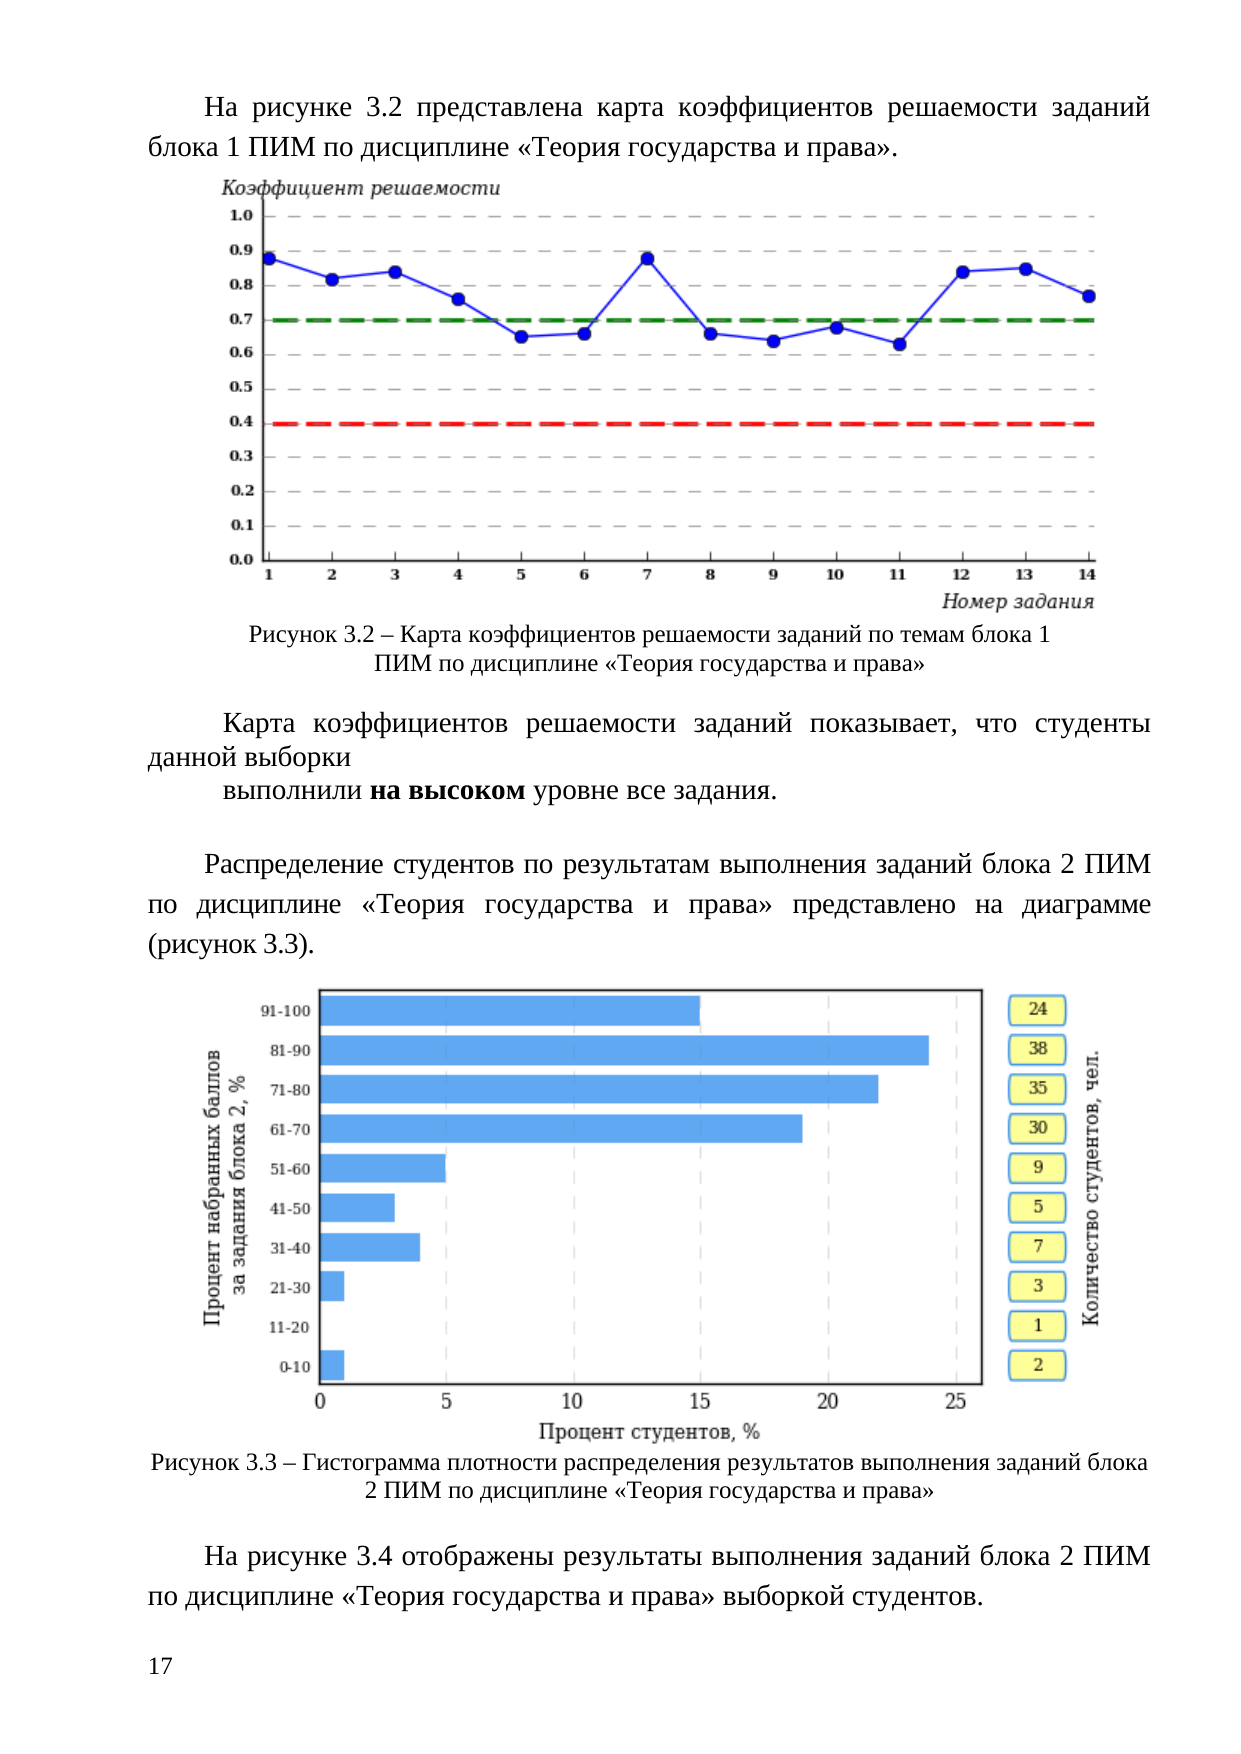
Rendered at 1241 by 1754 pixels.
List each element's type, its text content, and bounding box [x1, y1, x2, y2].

text На рисунке 3.4 отображены результаты выполнения заданий блока 2 ПИМ по дисциплине «Теория государства и права» выборкой студентов. [148, 1538, 1152, 1612]
picture [177, 169, 1123, 619]
text Карта коэффициентов решаемости заданий показывает, что студенты данной выборки [148, 705, 1152, 772]
picture [177, 966, 1122, 1447]
text выполнили на высоком уровне все задания. [148, 772, 1152, 806]
text Распределение студентов по результатам выполнения заданий блока 2 ПИМ по дисциплине «Теория государства и права» представлено на диаграмме (рисунок 3.3). [148, 846, 1152, 960]
text На рисунке 3.2 представлена карта коэффициентов решаемости заданий блока 1 ПИМ по дисциплине «Теория государства и права». [148, 89, 1152, 162]
